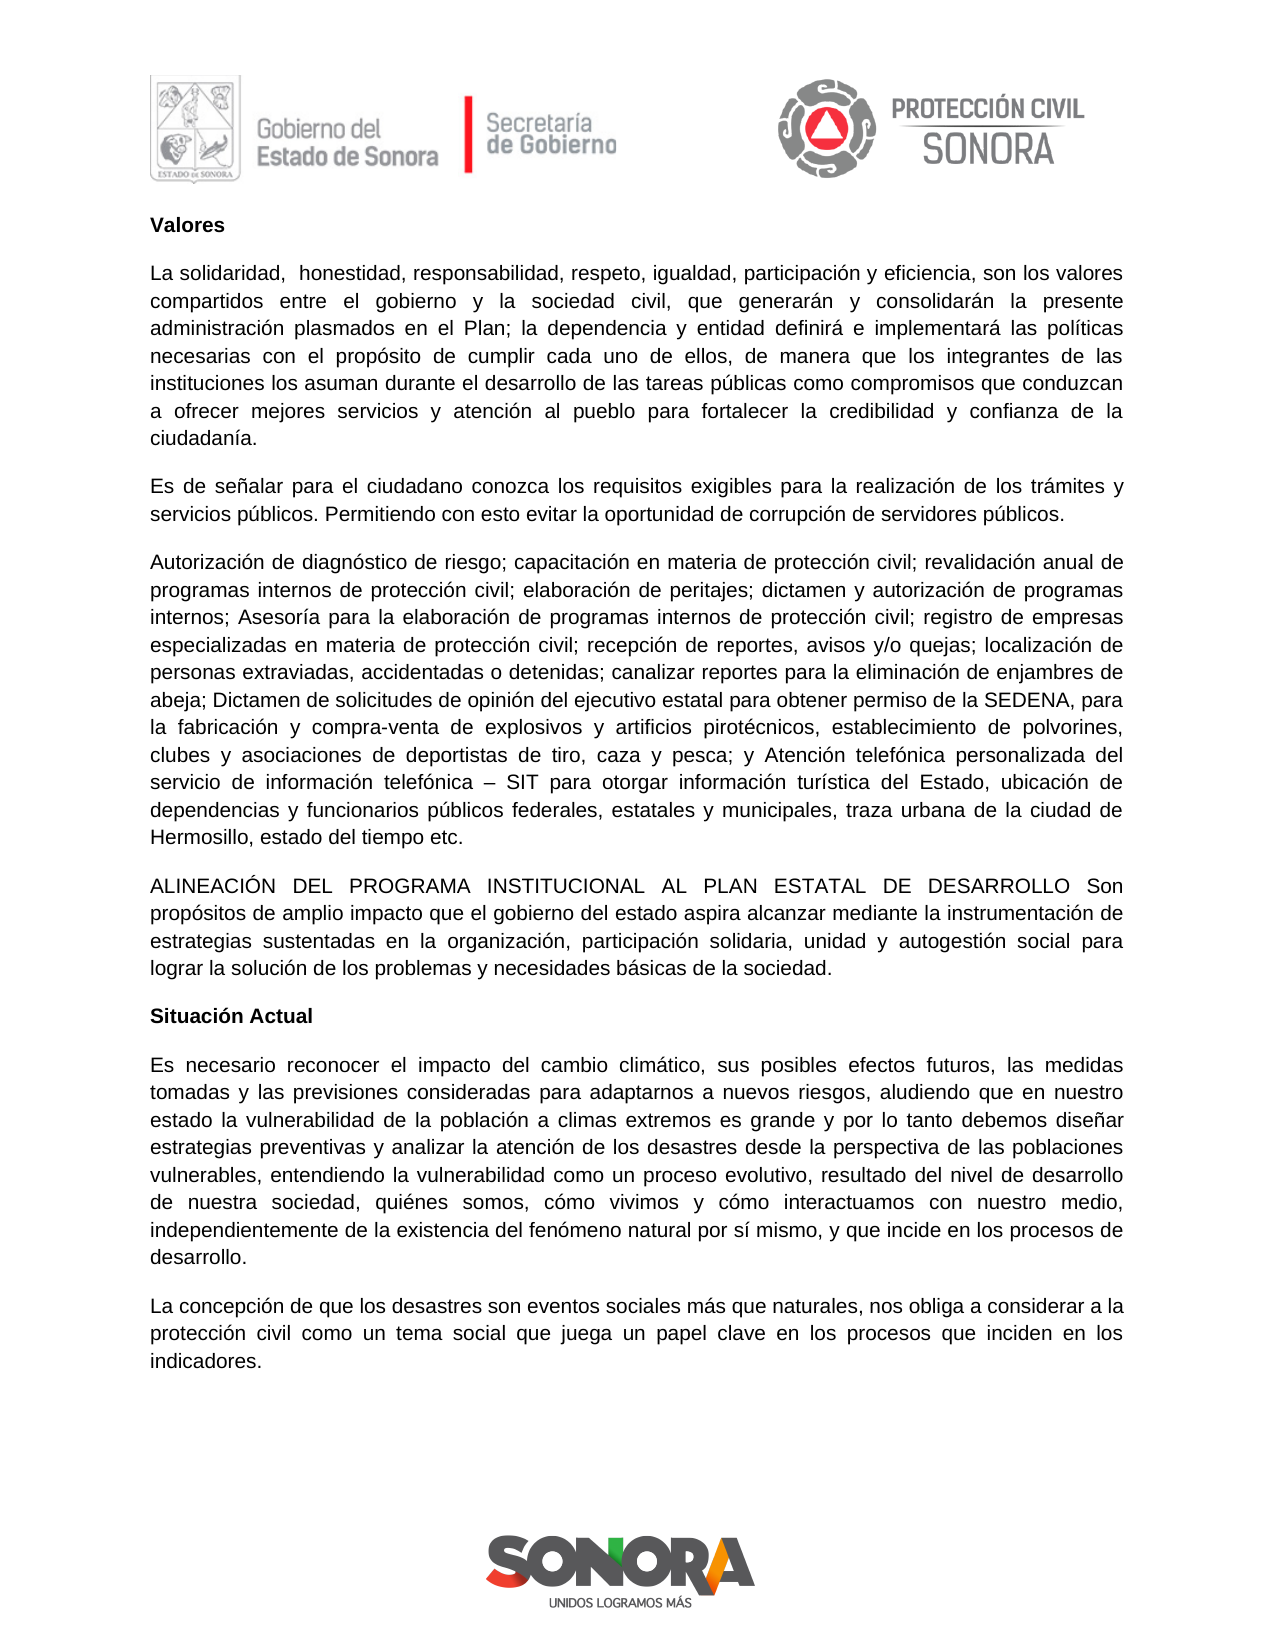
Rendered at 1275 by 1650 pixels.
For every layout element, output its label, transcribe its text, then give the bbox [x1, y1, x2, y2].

picture [480, 1529, 763, 1615]
text La concepción de que los desastres son eventos sociales más que naturales, nos obliga a considerar a la protección civil como un tema social que juega un papel clave en los procesos que inciden en los indicadores. [150, 1293, 1125, 1372]
picture [150, 75, 617, 184]
text ALINEACIÓN DEL PROGRAMA INSTITUCIONAL AL PLAN ESTATAL DE DESARROLLO Son propósitos de amplio impacto que el gobierno del estado aspira alcanzar mediante la instrumentación de estrategias sustentadas en la organización, participación solidaria, unidad y autogestión social para lograr la solución de los problemas y necesidades básicas de la sociedad. [150, 873, 1125, 980]
text Valores [150, 213, 1125, 237]
text Es de señalar para el ciudadano conozca los requisitos exigibles para la realización de los trámites y servicios públicos. Permitiendo con esto evitar la oportunidad de corrupción de servidores públicos. [150, 474, 1125, 526]
text Autorización de diagnóstico de riesgo; capacitación en materia de protección civil; revalidación anual de programas internos de protección civil; elaboración de peritajes; dictamen y autorización de programas internos; Asesoría para la elaboración de programas internos de protección civil; registro de empresas especializadas en materia de protección civil; recepción de reportes, avisos y/o quejas; localización de personas extraviadas, accidentadas o detenidas; canalizar reportes para la eliminación de enjambres de abeja; Dictamen de solicitudes de opinión del ejecutivo estatal para obtener permiso de la SEDENA, para la fabricación y compra-venta de explosivos y artificios pirotécnicos, establecimiento de polvorines, clubes y asociaciones de deportistas de tiro, caza y pesca; y Atención telefónica personalizada del servicio de información telefónica – SIT para otorgar información turística del Estado, ubicación de dependencias y funcionarios públicos federales, estatales y municipales, traza urbana de la ciudad de Hermosillo, estado del tiempo etc. [150, 550, 1125, 849]
text La solidaridad, honestidad, responsabilidad, respeto, igualdad, participación y eficiencia, son los valores compartidos entre el gobierno y la sociedad civil, que generarán y consolidarán la presente administración plasmados en el Plan; la dependencia y entidad definirá e implementará las políticas necesarias con el propósito de cumplir cada uno de ellos, de manera que los integrantes de las instituciones los asuman durante el desarrollo de las tareas públicas como compromisos que conduzcan a ofrecer mejores servicios y atención al pueblo para fortalecer la credibilidad y confianza de la ciudadanía. [150, 261, 1125, 450]
text Situación Actual [150, 1004, 1125, 1028]
picture [766, 75, 1089, 181]
text Es necesario reconocer el impacto del cambio climático, sus posibles efectos futuros, las medidas tomadas y las previsiones consideradas para adaptarnos a nuevos riesgos, aludiendo que en nuestro estado la vulnerabilidad de la población a climas extremos es grande y por lo tanto debemos diseñar estrategias preventivas y analizar la atención de los desastres desde la perspectiva de las poblaciones vulnerables, entendiendo la vulnerabilidad como un proceso evolutivo, resultado del nivel de desarrollo de nuestra sociedad, quiénes somos, cómo vivimos y cómo interactuamos con nuestro medio, independientemente de la existencia del fenómeno natural por sí mismo, y que incide en los procesos de desarrollo. [150, 1053, 1125, 1269]
